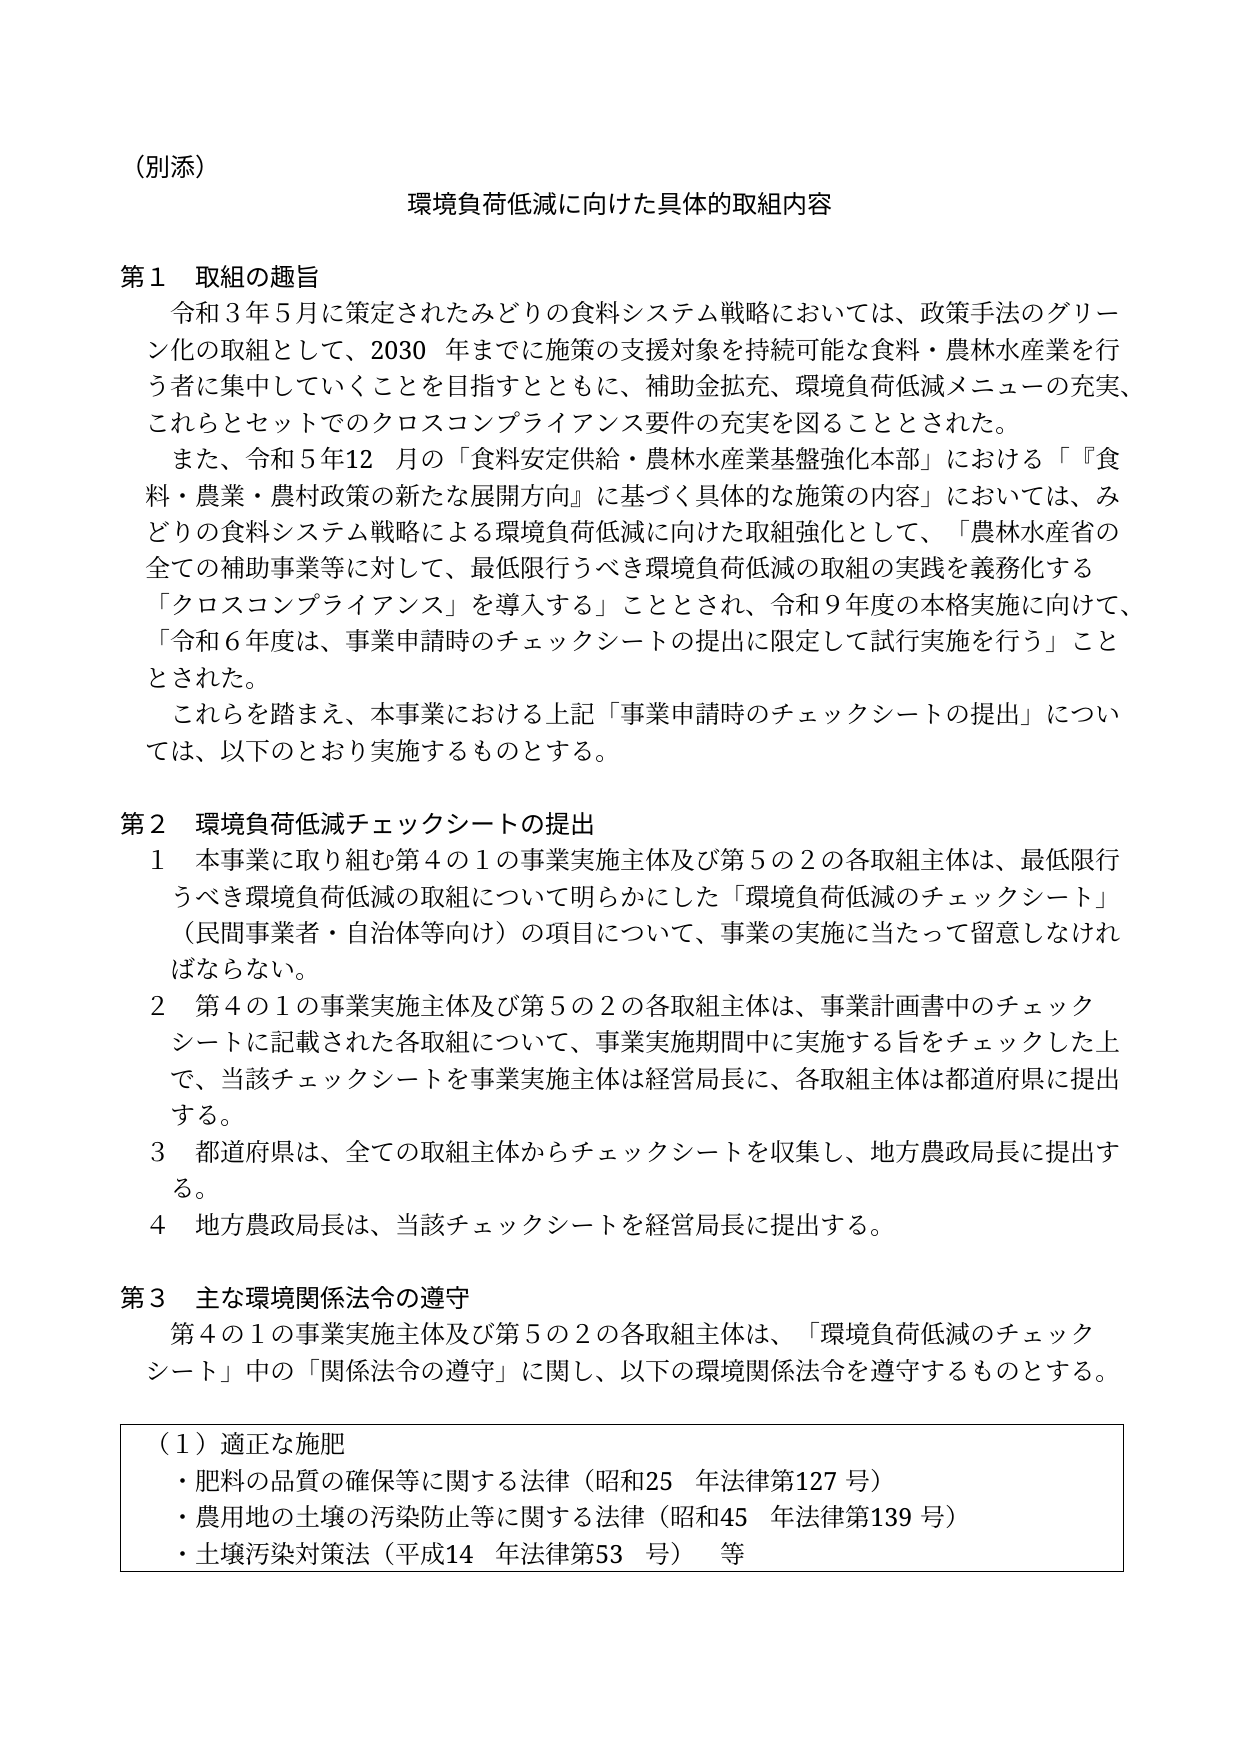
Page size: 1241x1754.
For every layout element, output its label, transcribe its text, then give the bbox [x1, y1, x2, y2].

text 第２ 環境負荷低減チェックシートの提出 [120, 804, 1120, 841]
text ２ 第４の１の事業実施主体及び第５の２の各取組主体は、事業計画書中のチェックシートに記載された各取組について、事業実施期間中に実施する旨をチェックした上で、当該チェックシートを事業実施主体は経営局長に、各取組主体は都道府県に提出する。 [142, 986, 1120, 1132]
text 環境負荷低減に向けた具体的取組内容 [120, 184, 1120, 221]
text ４ 地方農政局長は、当該チェックシートを経営局長に提出する。 [142, 1205, 1120, 1242]
text 第３ 主な環境関係法令の遵守 [120, 1278, 1120, 1314]
text （別添） [120, 148, 1120, 184]
text また、令和５年12月の「食料安定供給・農林水産業基盤強化本部」における「『食料・農業・農村政策の新たな展開方向』に基づく具体的な施策の内容」においては、みどりの食料システム戦略による環境負荷低減に向けた取組強化として、「農林水産省の全ての補助事業等に対して、最低限行うべき環境負荷低減の取組の実践を義務化する「クロスコンプライアンス」を導入する」こととされ、令和９年度の本格実施に向けて、「令和６年度は、事業申請時のチェックシートの提出に限定して試行実施を行う」こととされた。 [142, 439, 1120, 695]
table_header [121, 1425, 1123, 1571]
text ３ 都道府県は、全ての取組主体からチェックシートを収集し、地方農政局長に提出する。 [142, 1132, 1120, 1205]
text 第４の１の事業実施主体及び第５の２の各取組主体は、「環境負荷低減のチェックシート」中の「関係法令の遵守」に関し、以下の環境関係法令を遵守するものとする。 [142, 1314, 1120, 1387]
text これらを踏まえ、本事業における上記「事業申請時のチェックシートの提出」については、以下のとおり実施するものとする。 [142, 695, 1120, 768]
text 令和３年５月に策定されたみどりの食料システム戦略においては、政策手法のグリーン化の取組として、2030年までに施策の支援対象を持続可能な食料・農林水産業を行う者に集中していくことを目指すとともに、補助金拡充、環境負荷低減メニューの充実、これらとセットでのクロスコンプライアンス要件の充実を図ることとされた。 [142, 294, 1120, 439]
text 第１ 取組の趣旨 [120, 257, 1120, 294]
text １ 本事業に取り組む第４の１の事業実施主体及び第５の２の各取組主体は、最低限行うべき環境負荷低減の取組について明らかにした「環境負荷低減のチェックシート」（民間事業者・自治体等向け）の項目について、事業の実施に当たって留意しなければならない。 [142, 841, 1120, 986]
